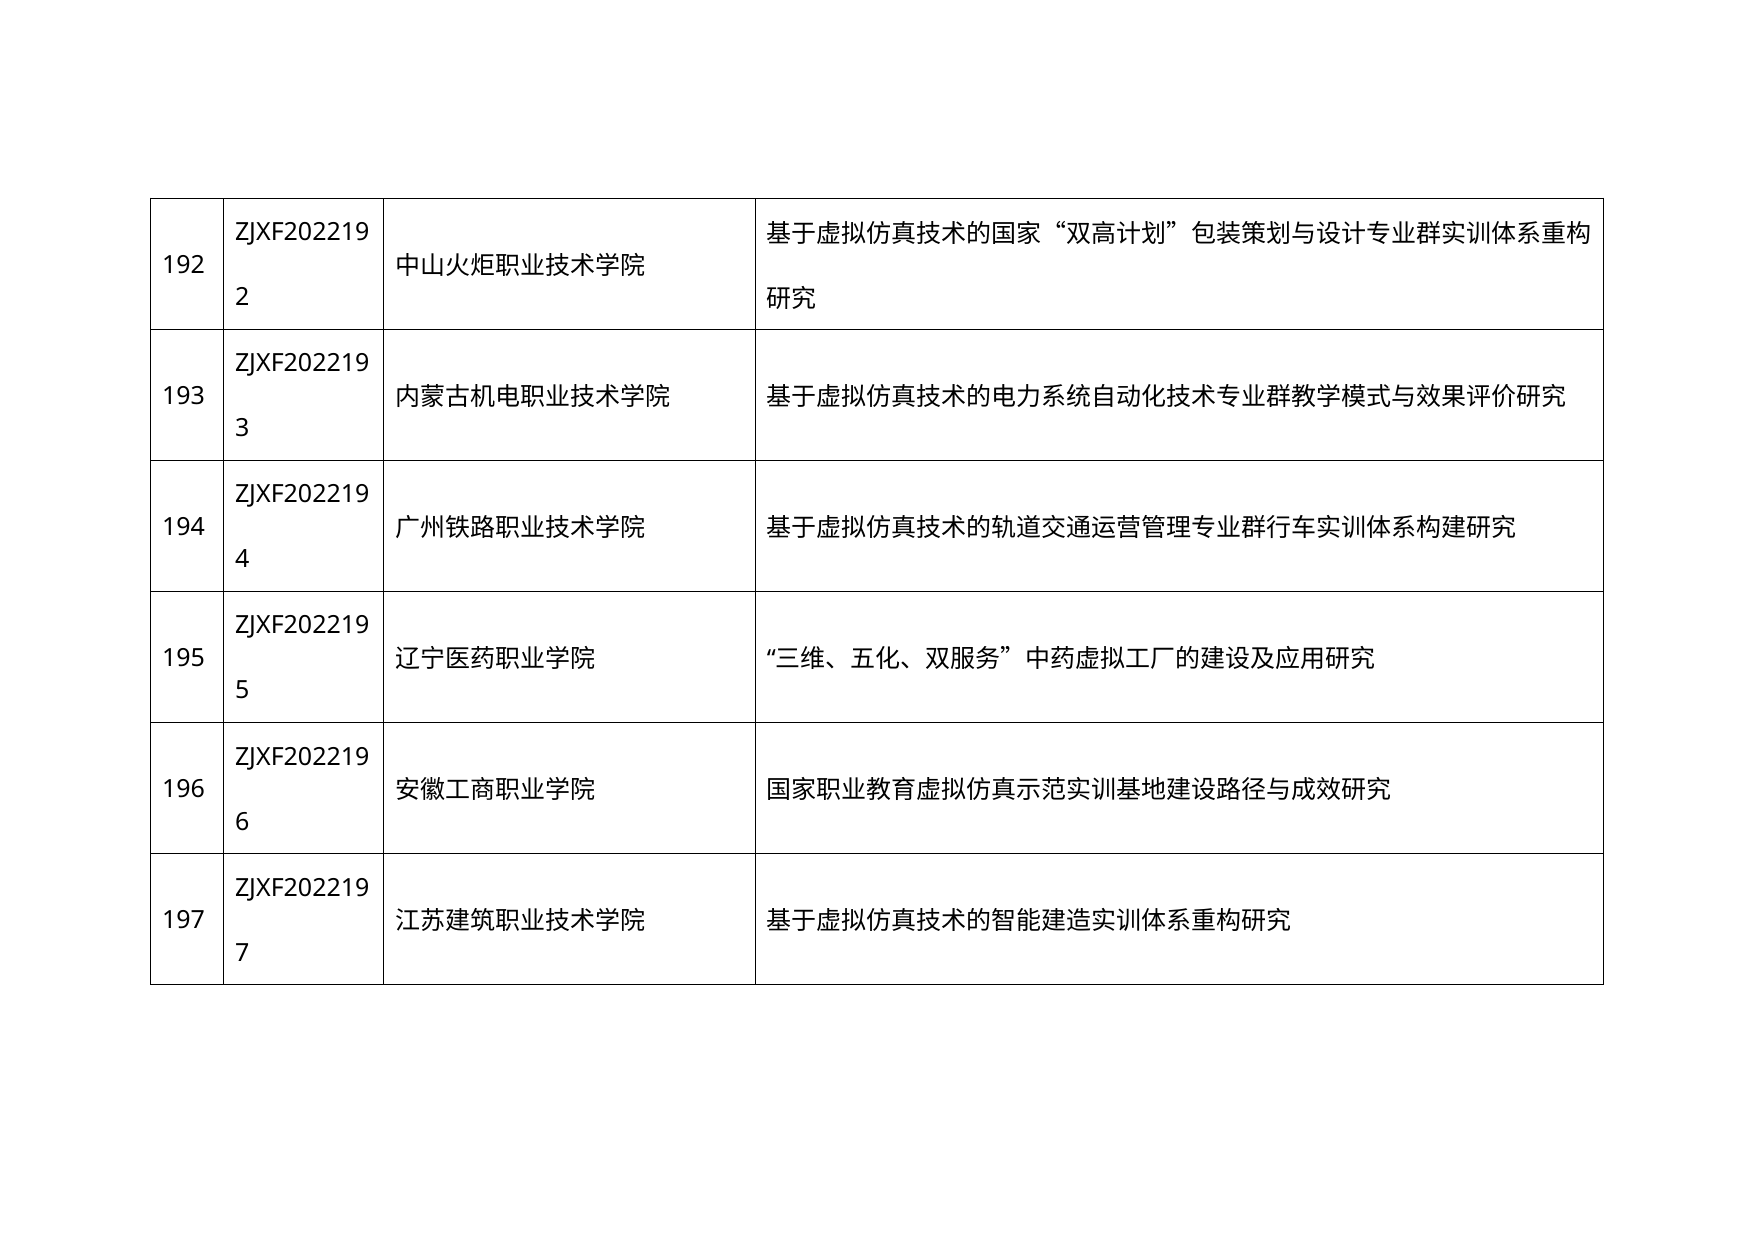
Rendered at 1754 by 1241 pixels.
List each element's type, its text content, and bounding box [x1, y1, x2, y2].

table_cell 192 [151, 199, 223, 329]
table_cell 辽宁医药职业学院 [384, 592, 755, 722]
table_cell ZJXF2022197 [224, 854, 383, 984]
table_cell 195 [151, 592, 223, 722]
table_cell ZJXF2022193 [224, 330, 383, 460]
table_cell 江苏建筑职业技术学院 [384, 854, 755, 984]
table_cell 基于虚拟仿真技术的电力系统自动化技术专业群教学模式与效果评价研究 [756, 330, 1603, 460]
table_cell 基于虚拟仿真技术的国家“双高计划”包装策划与设计专业群实训体系重构研究 [756, 199, 1603, 329]
table_cell 中山火炬职业技术学院 [384, 199, 755, 329]
table_cell ZJXF2022194 [224, 461, 383, 591]
table_cell 内蒙古机电职业技术学院 [384, 330, 755, 460]
table_cell 194 [151, 461, 223, 591]
table_cell 197 [151, 854, 223, 984]
table_cell “三维、五化、双服务”中药虚拟工厂的建设及应用研究 [756, 592, 1603, 722]
table_cell 国家职业教育虚拟仿真示范实训基地建设路径与成效研究 [756, 723, 1603, 853]
table_cell 基于虚拟仿真技术的轨道交通运营管理专业群行车实训体系构建研究 [756, 461, 1603, 591]
table_cell 基于虚拟仿真技术的智能建造实训体系重构研究 [756, 854, 1603, 984]
table_cell 广州铁路职业技术学院 [384, 461, 755, 591]
table_cell ZJXF2022192 [224, 199, 383, 329]
table_cell 安徽工商职业学院 [384, 723, 755, 853]
table_cell ZJXF2022196 [224, 723, 383, 853]
table_cell 196 [151, 723, 223, 853]
table_cell 193 [151, 330, 223, 460]
table_cell ZJXF2022195 [224, 592, 383, 722]
